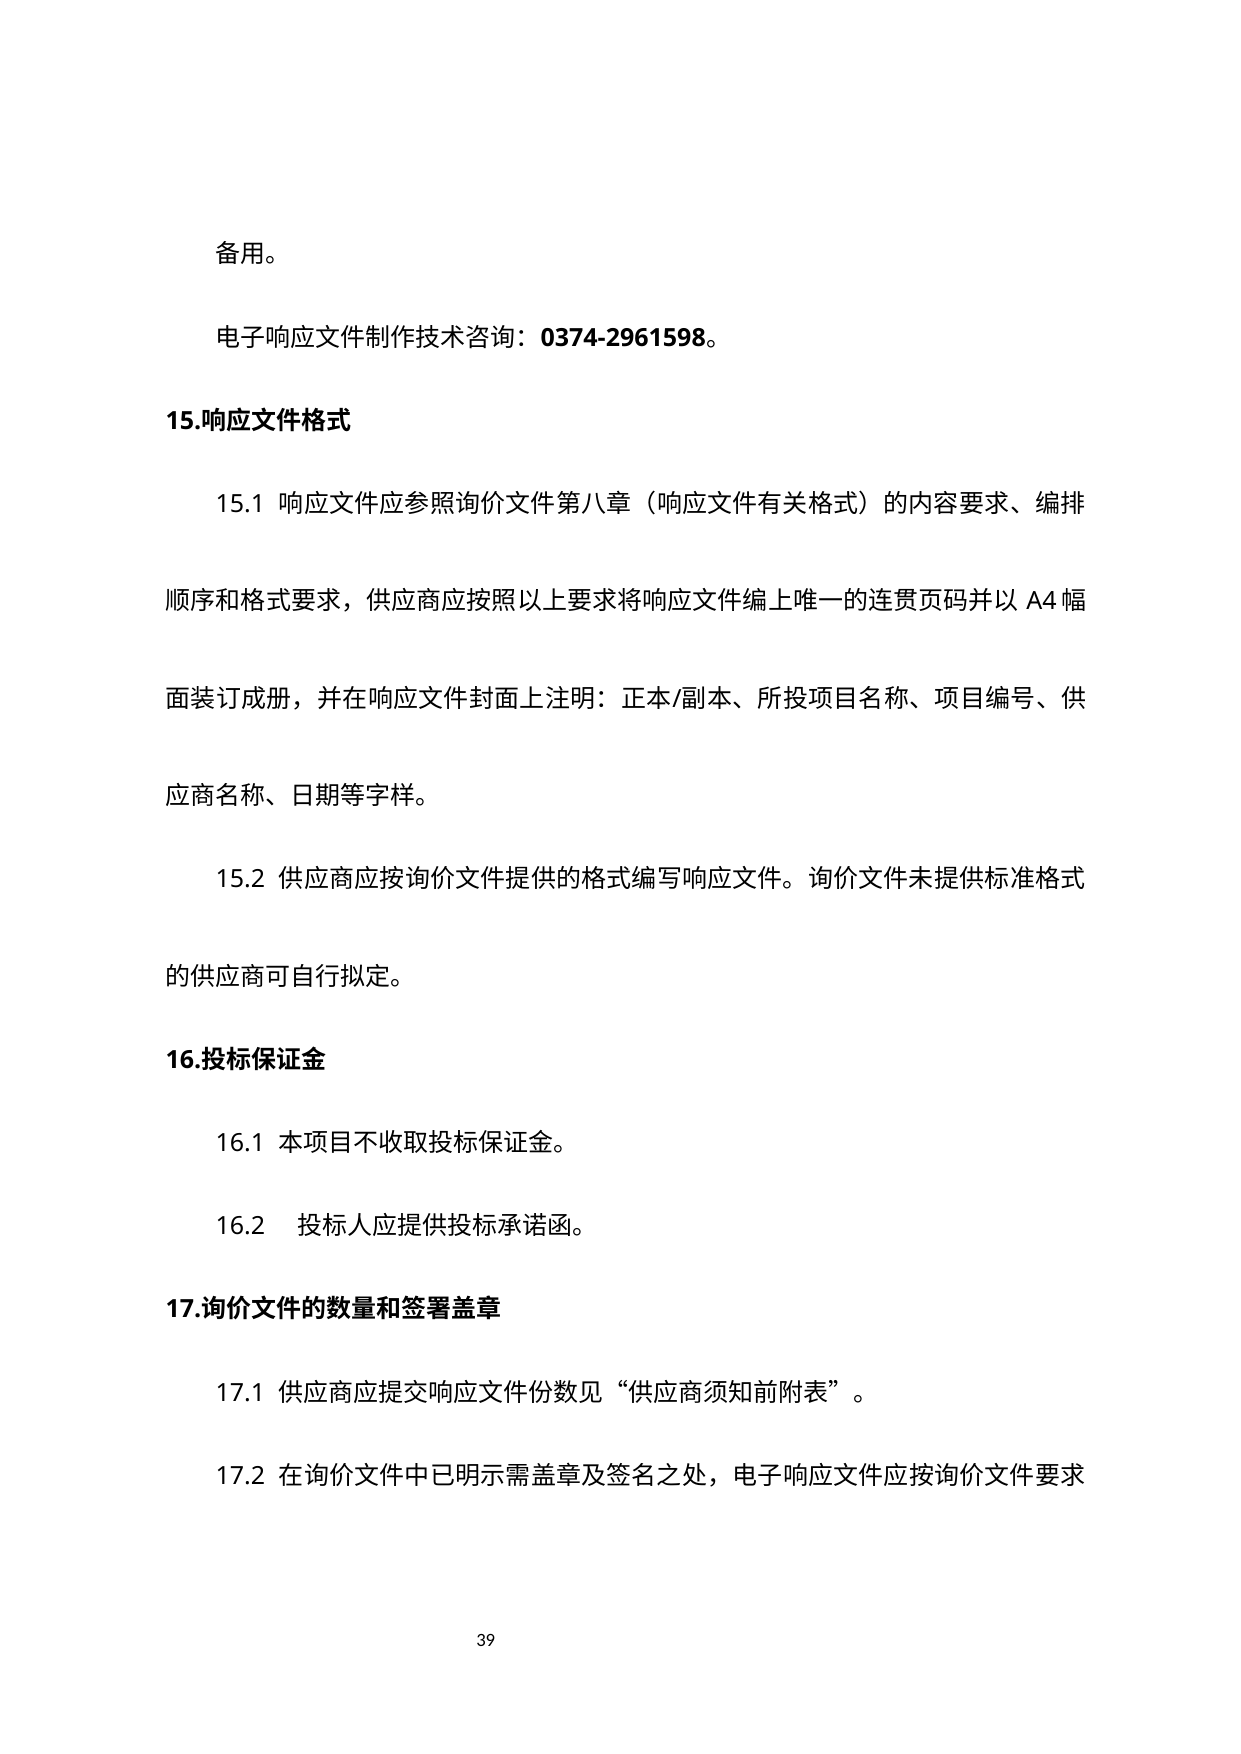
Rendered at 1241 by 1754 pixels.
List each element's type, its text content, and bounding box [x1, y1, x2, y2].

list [165, 219, 1087, 284]
text 15.1 响应文件应参照询价文件第八章（响应文件有关格式）的内容要求、编排顺序和格式要求，供应商应按照以上要求将响应文件编上唯一的连贯页码并以A4幅面装订成册，并在响应文件封面上注明：正本/副本、所投项目名称、项目编号、供应商名称、日期等字样。 [165, 469, 1087, 826]
text 16.投标保证金 [165, 1025, 1087, 1090]
text 16.1 本项目不收取投标保证金。 [165, 1108, 1087, 1173]
list 投标人应提供投标承诺函。 [215, 1191, 1087, 1256]
text 17.1 供应商应提交响应文件份数见“供应商须知前附表”。 [165, 1358, 1087, 1423]
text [165, 1441, 1087, 1506]
text 15.响应文件格式 [165, 386, 1087, 451]
text 15.2 供应商应按询价文件提供的格式编写响应文件。询价文件未提供标准格式的供应商可自行拟定。 [165, 844, 1087, 1007]
text 电子响应文件制作技术咨询：0374-2961598。 [165, 303, 1087, 368]
text 17.询价文件的数量和签署盖章 [165, 1274, 1087, 1339]
